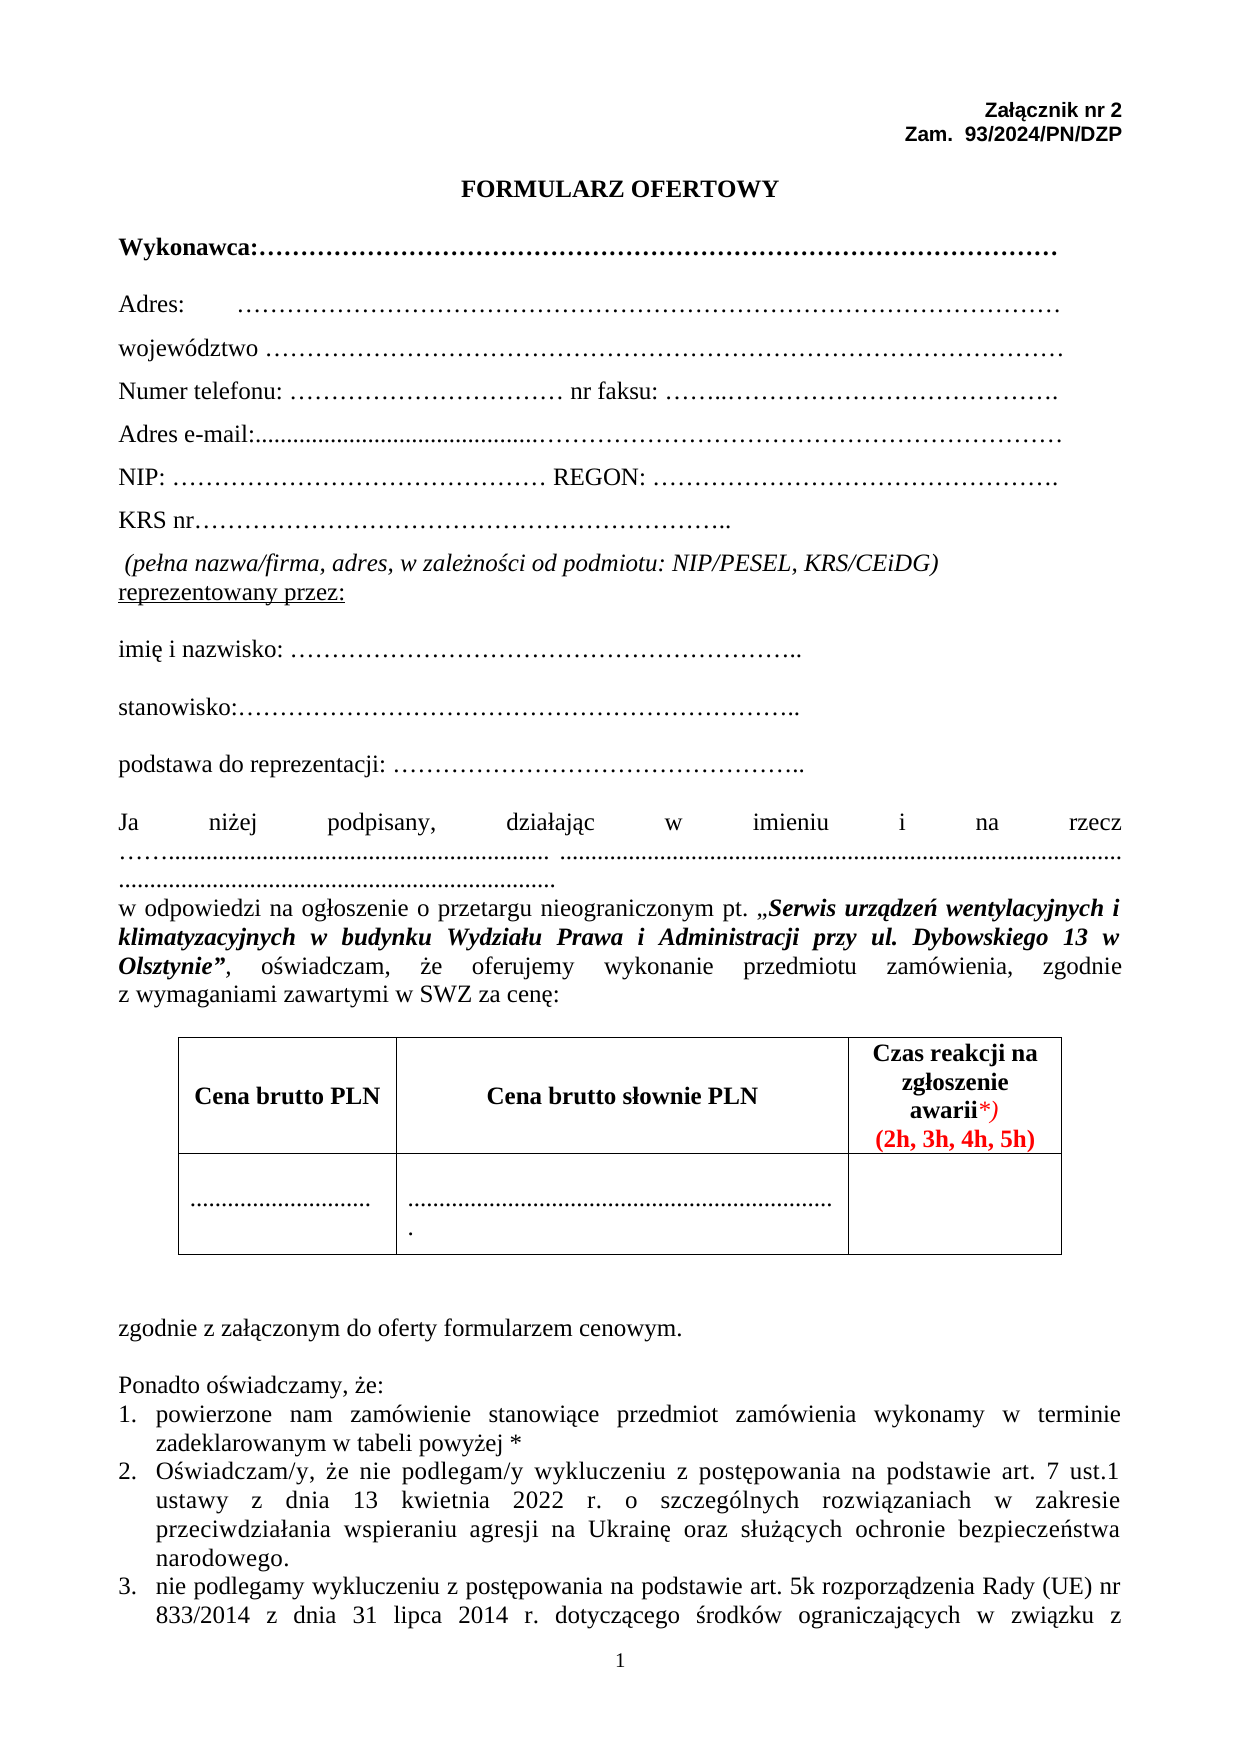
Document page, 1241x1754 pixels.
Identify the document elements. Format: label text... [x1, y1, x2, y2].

subtitle FORMULARZ OFERTOWY [118, 174, 1122, 203]
list NIP: ……………………………………… REGON: …………………………………………. [118, 462, 1122, 491]
text Ja niżej podpisany, działając w imieniu i na rzecz ……............................................................. ................................................................................................................................................................ [118, 807, 1122, 893]
table_cell ..................................................................... [397, 1154, 848, 1254]
list Numer telefonu: …………………………… nr faksu: ……..…………………………………. [118, 376, 1122, 404]
list Wykonawca:…………………………………………………………………………………… [118, 232, 1122, 261]
list KRS nr……………………………………………………….. [118, 505, 1122, 534]
text zgodnie z załączonym do oferty formularzem cenowym. [118, 1313, 1122, 1341]
list powierzone nam zamówienie stanowiące przedmiot zamówienia wykonamy w terminie zadeklarowanym w tabeli powyżej * [118, 1399, 1122, 1456]
list Oświadczam/y, że nie podlegam/y wykluczeniu z postępowania na podstawie art. 7 ust.1 ustawy z dnia 13 kwietnia 2022 r. o szczególnych rozwiązaniach w zakresie przeciwdziałania wspieraniu agresji na Ukrainę oraz służących ochronie bezpieczeństwa narodowego. [118, 1456, 1122, 1571]
list województwo …………………………………………………………………………………… [118, 333, 1122, 361]
list podstawa do reprezentacji: ………………………………………….. [118, 749, 1122, 778]
table_header Cena brutto PLN [179, 1038, 396, 1153]
table_header Cena brutto słownie PLN [397, 1038, 848, 1153]
list (pełna nazwa/firma, adres, w zależności od podmiotu: NIP/PESEL, KRS/CEiDG) [118, 548, 1122, 577]
text w odpowiedzi na ogłoszenie o przetargu nieograniczonym pt. „Serwis urządzeń wentylacyjnych i klimatyzacyjnych w budynku Wydziału Prawa i Administracji przy ul. Dybowskiego 13 w Olsztynie”, oświadczam, że oferujemy wykonanie przedmiotu zamówienia, zgodnie z wymaganiami zawartymi w SWZ za cenę: [118, 893, 1122, 1008]
list Adres e-mail: ……………………………………………………… [118, 419, 1122, 448]
text Ponadto oświadczamy, że: [118, 1370, 1122, 1399]
list imię i nazwisko: …………………………………………………….. [118, 634, 1122, 663]
table_cell [849, 1154, 1061, 1254]
table_cell ............................. [179, 1154, 396, 1254]
list Adres: ……………………………………………………………………………………… [118, 289, 1122, 318]
list reprezentowany przez: [118, 577, 1122, 606]
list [118, 1571, 1122, 1629]
table_header Czas reakcji na zgłoszenie awarii*) (2h, 3h, 4h, 5h) [849, 1038, 1061, 1153]
list stanowisko:………………………………………………………….. [118, 692, 1122, 721]
